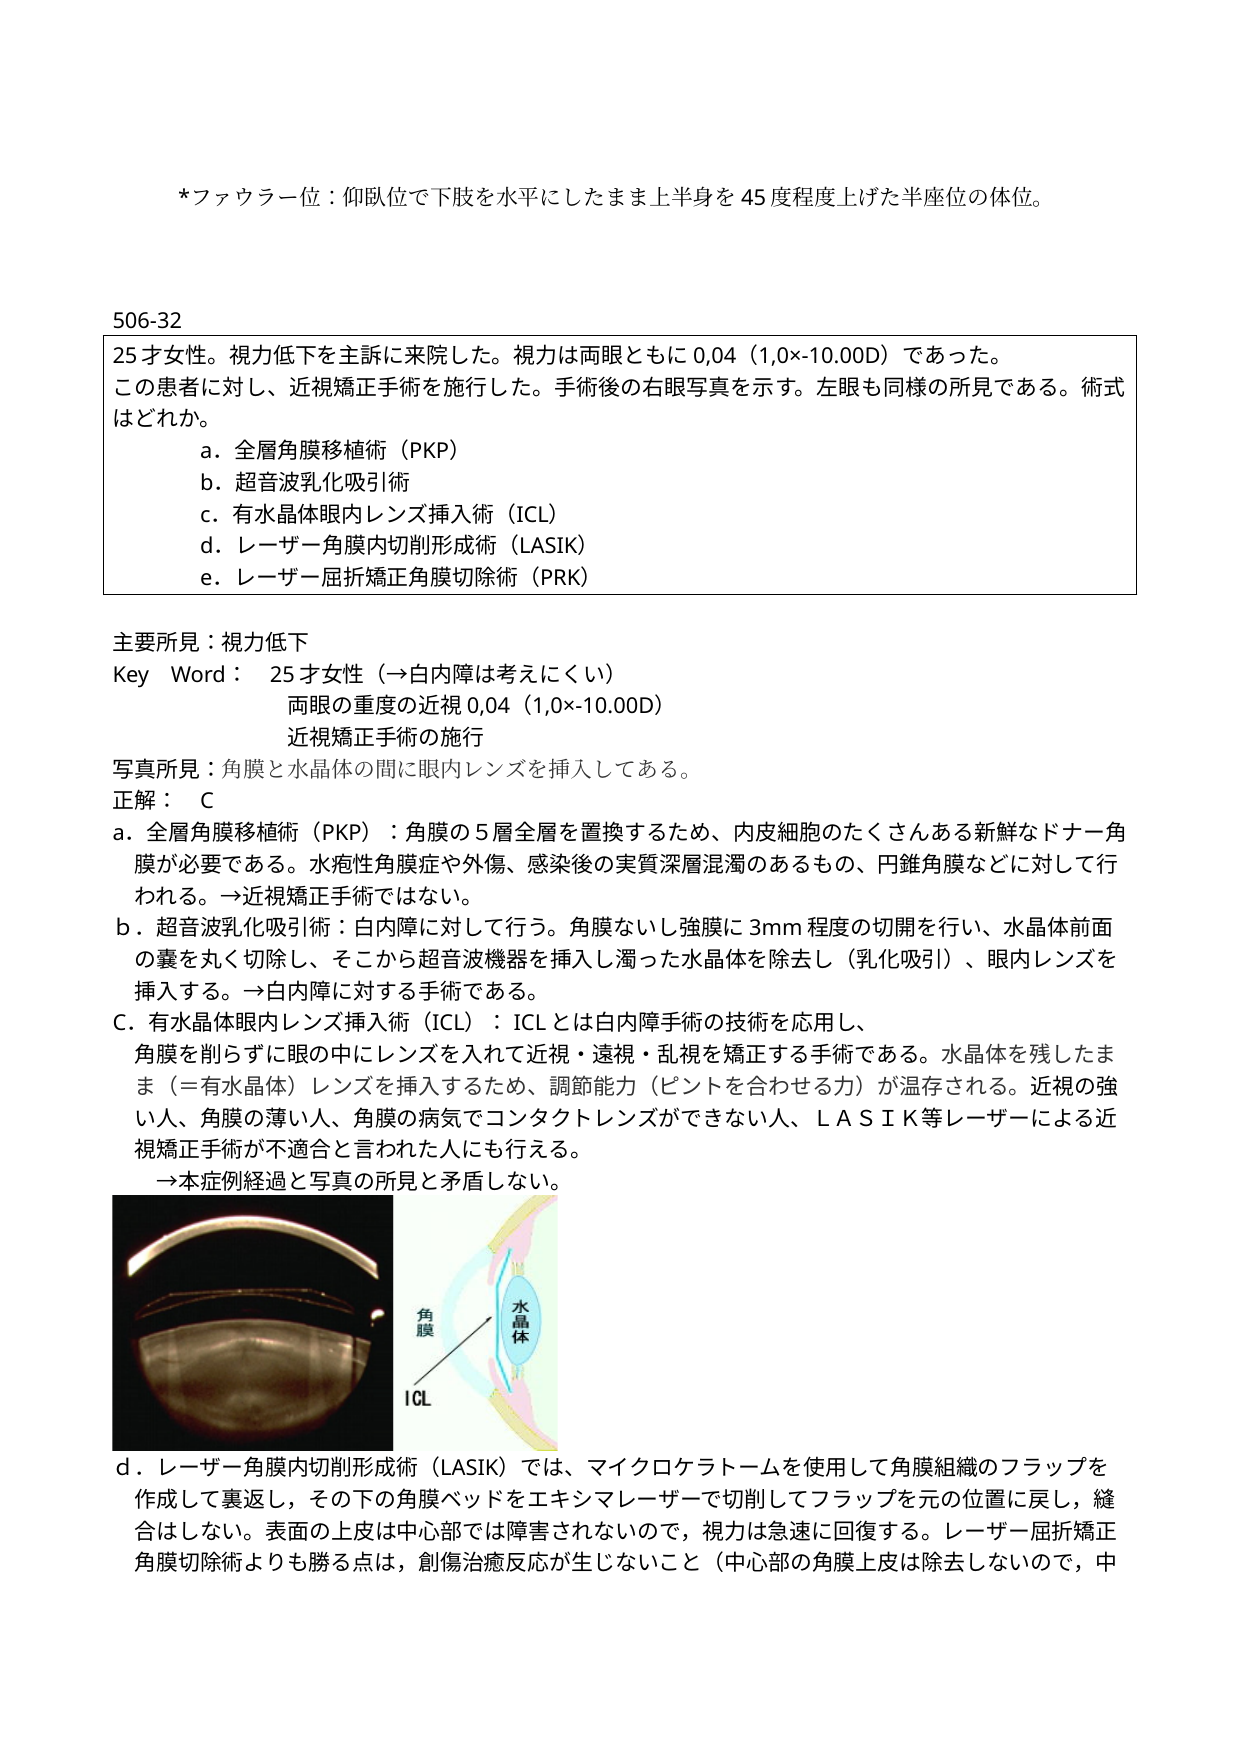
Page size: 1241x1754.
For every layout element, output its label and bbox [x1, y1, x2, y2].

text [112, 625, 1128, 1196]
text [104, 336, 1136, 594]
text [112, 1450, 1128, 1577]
picture [112, 1195, 558, 1451]
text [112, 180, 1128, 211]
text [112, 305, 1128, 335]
